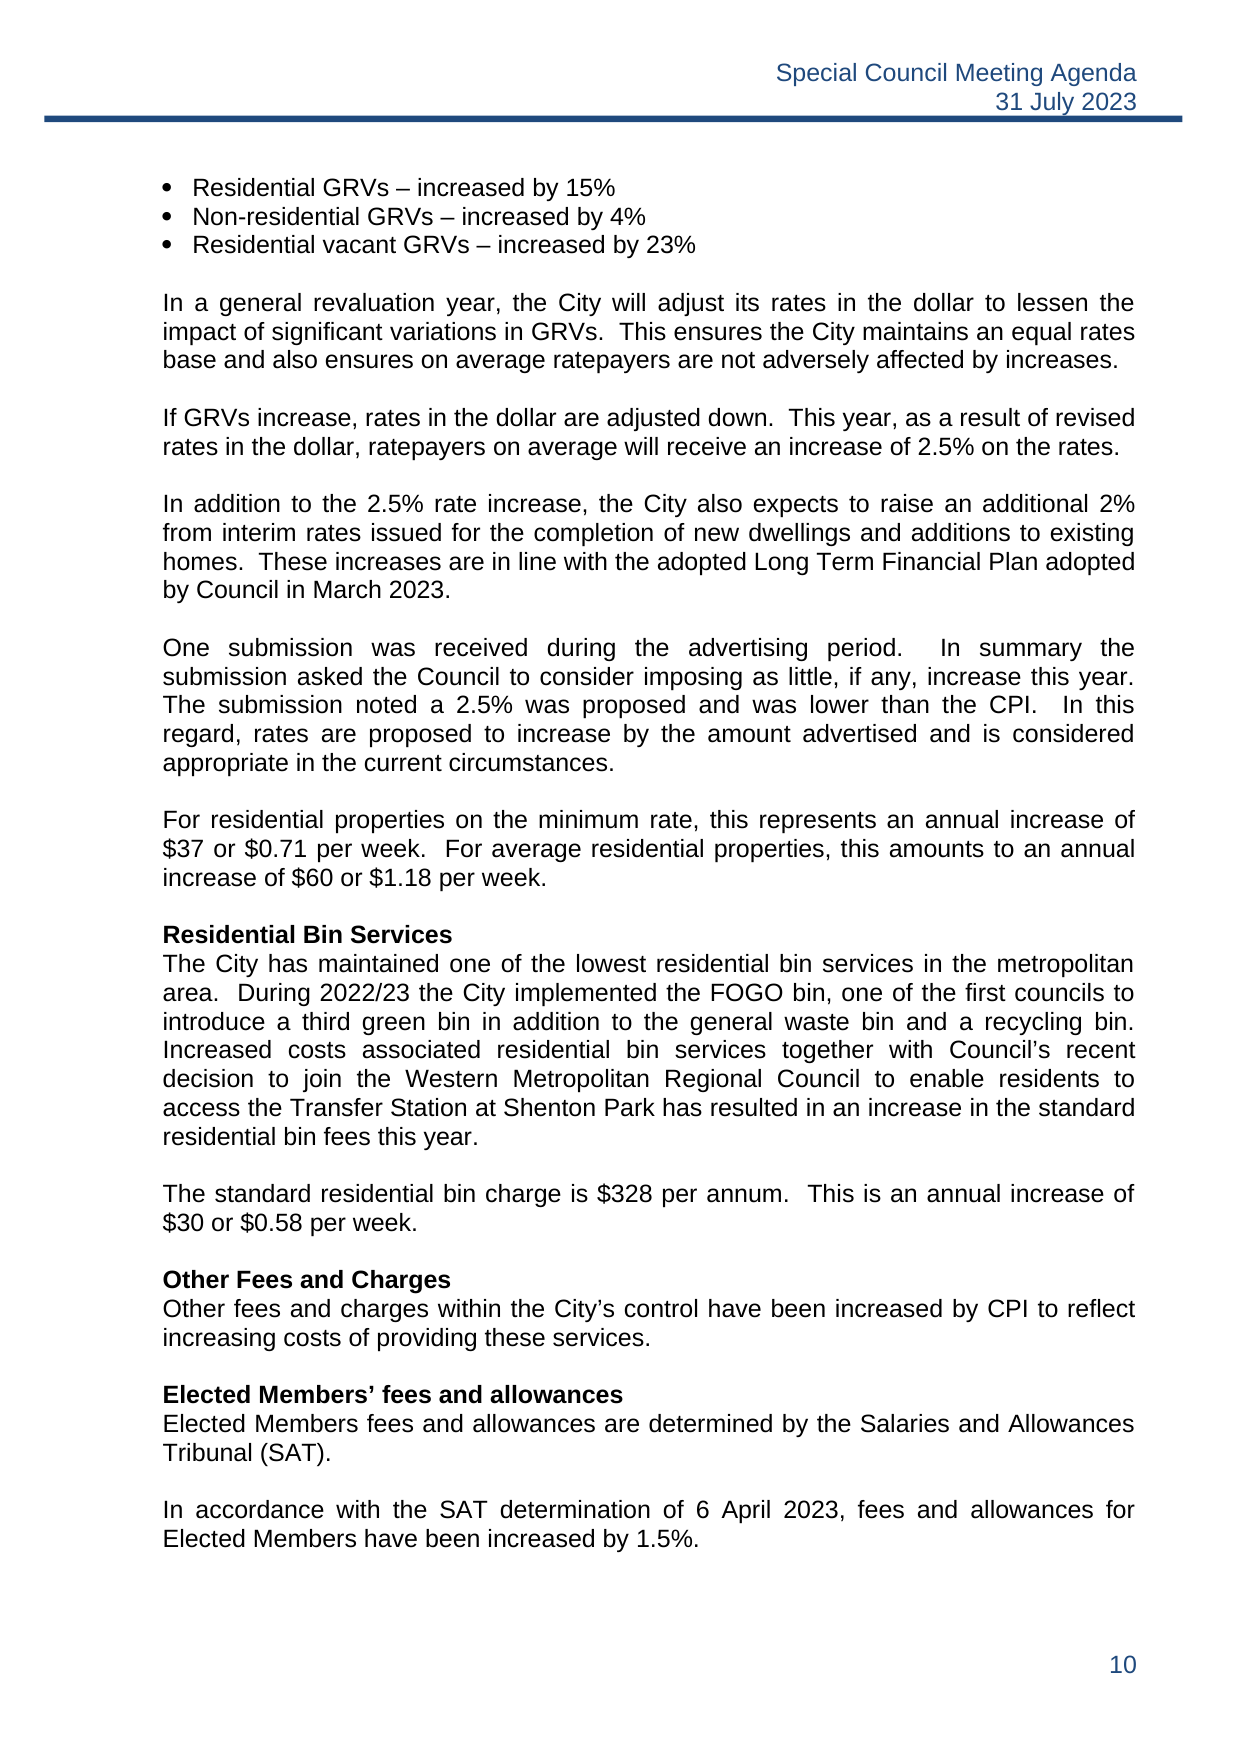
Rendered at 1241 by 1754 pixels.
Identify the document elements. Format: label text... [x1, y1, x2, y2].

text In a general revaluation year, the City will adjust its rates in the dollar to lessen the impact of significant variations in GRVs. This ensures the City maintains an equal rates base and also ensures on average ratepayers are not adversely affected by increases. [162, 288, 1137, 374]
text For residential properties on the minimum rate, this represents an annual increase of $37 or $0.71 per week. For average residential properties, this amounts to an annual increase of $60 or $1.18 per week. [162, 806, 1137, 892]
text In accordance with the SAT determination of 6 April 2023, fees and allowances for Elected Members have been increased by 1.5%. [162, 1496, 1137, 1553]
text The City has maintained one of the lowest residential bin services in the metropolitan area. During 2022/23 the City implemented the FOGO bin, one of the first councils to introduce a third green bin in addition to the general waste bin and a recycling bin. Increased costs associated residential bin services together with Council’s recent decision to join the Western Metropolitan Regional Council to enable residents to access the Transfer Station at Shenton Park has resulted in an increase in the standard residential bin fees this year. [162, 949, 1137, 1151]
text One submission was received during the advertising period. In summary the submission asked the Council to consider imposing as little, if any, increase this year. The submission noted a 2.5% was proposed and was lower than the CPI. In this regard, rates are proposed to increase by the amount advertised and is considered appropriate in the current circumstances. [162, 633, 1137, 777]
text Elected Members’ fees and allowances [162, 1381, 1137, 1409]
text If GRVs increase, rates in the dollar are adjusted down. This year, as a result of revised rates in the dollar, ratepayers on average will receive an increase of 2.5% on the rates. [162, 403, 1137, 461]
text Elected Members fees and allowances are determined by the Salaries and Allowances Tribunal (SAT). [162, 1409, 1137, 1467]
text Other fees and charges within the City’s control have been increased by CPI to reflect increasing costs of providing these services. [162, 1294, 1137, 1352]
text Other Fees and Charges [162, 1266, 1137, 1294]
text In addition to the 2.5% rate increase, the City also expects to raise an additional 2% from interim rates issued for the completion of new dwellings and additions to existing homes. These increases are in line with the adopted Long Term Financial Plan adopted by Council in March 2023. [162, 489, 1137, 604]
text The standard residential bin charge is $328 per annum. This is an annual increase of $30 or $0.58 per week. [162, 1179, 1137, 1237]
list Non-residential GRVs – increased by 4% [162, 202, 1137, 230]
text Residential Bin Services [162, 921, 1137, 949]
list Residential GRVs – increased by 15% [162, 173, 1137, 202]
list Residential vacant GRVs – increased by 23% [162, 230, 1137, 259]
